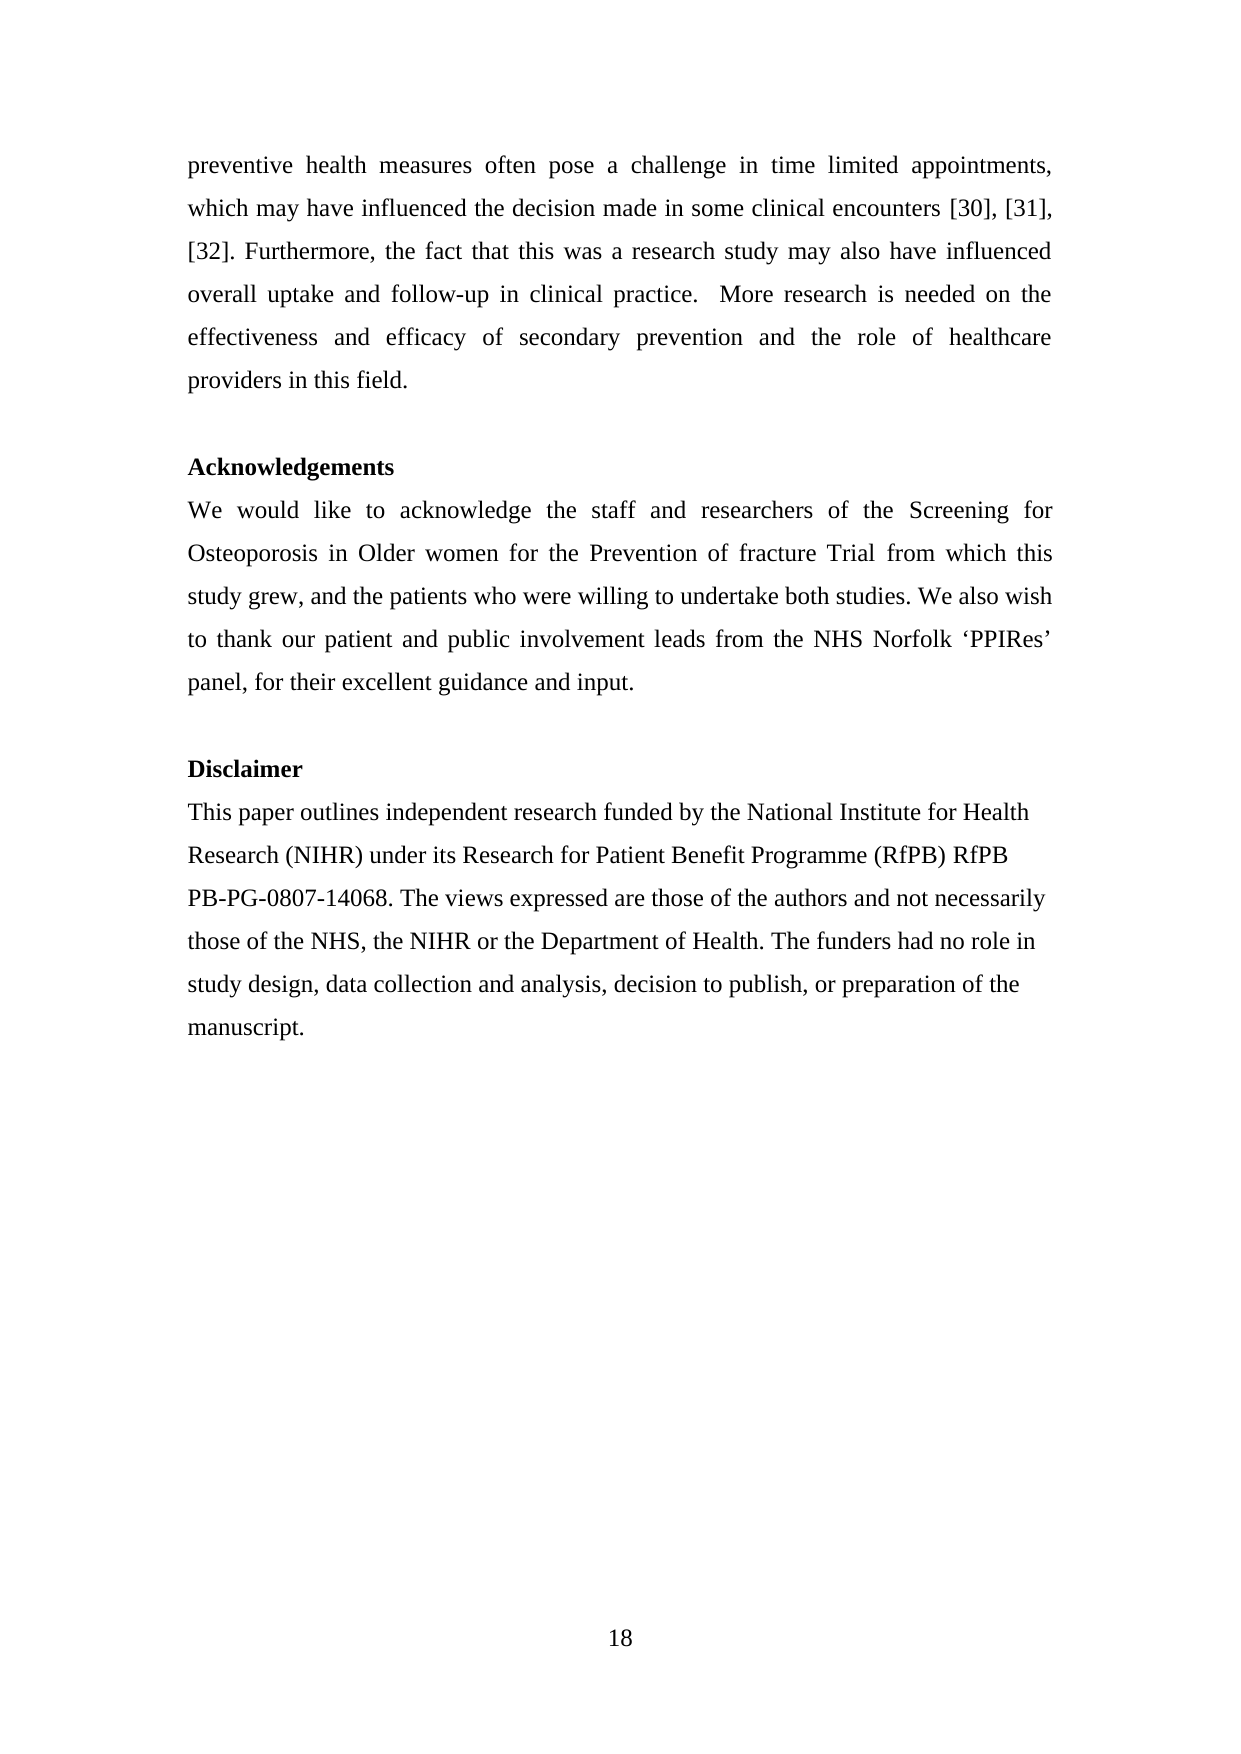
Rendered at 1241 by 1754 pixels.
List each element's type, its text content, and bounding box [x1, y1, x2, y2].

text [187, 150, 1053, 394]
text We would like to acknowledge the staff and researchers of the Screening for Osteoporosis in Older women for the Prevention of fracture Trial from which this study grew, and the patients who were willing to undertake both studies. We also wish to thank our patient and public involvement leads from the NHS Norfolk ‘PPIRes’ panel, for their excellent guidance and input. [187, 495, 1053, 696]
text This paper outlines independent research funded by the National Institute for Health Research (NIHR) under its Research for Patient Benefit Programme (RfPB) RfPB PB-PG-0807-14068. The views expressed are those of the authors and not necessarily those of the NHS, the NIHR or the Department of Health. The funders had no role in study design, data collection and analysis, decision to publish, or preparation of the manuscript. [187, 797, 1053, 1041]
text Acknowledgements [187, 452, 1053, 481]
text Disclaimer [187, 754, 1053, 782]
